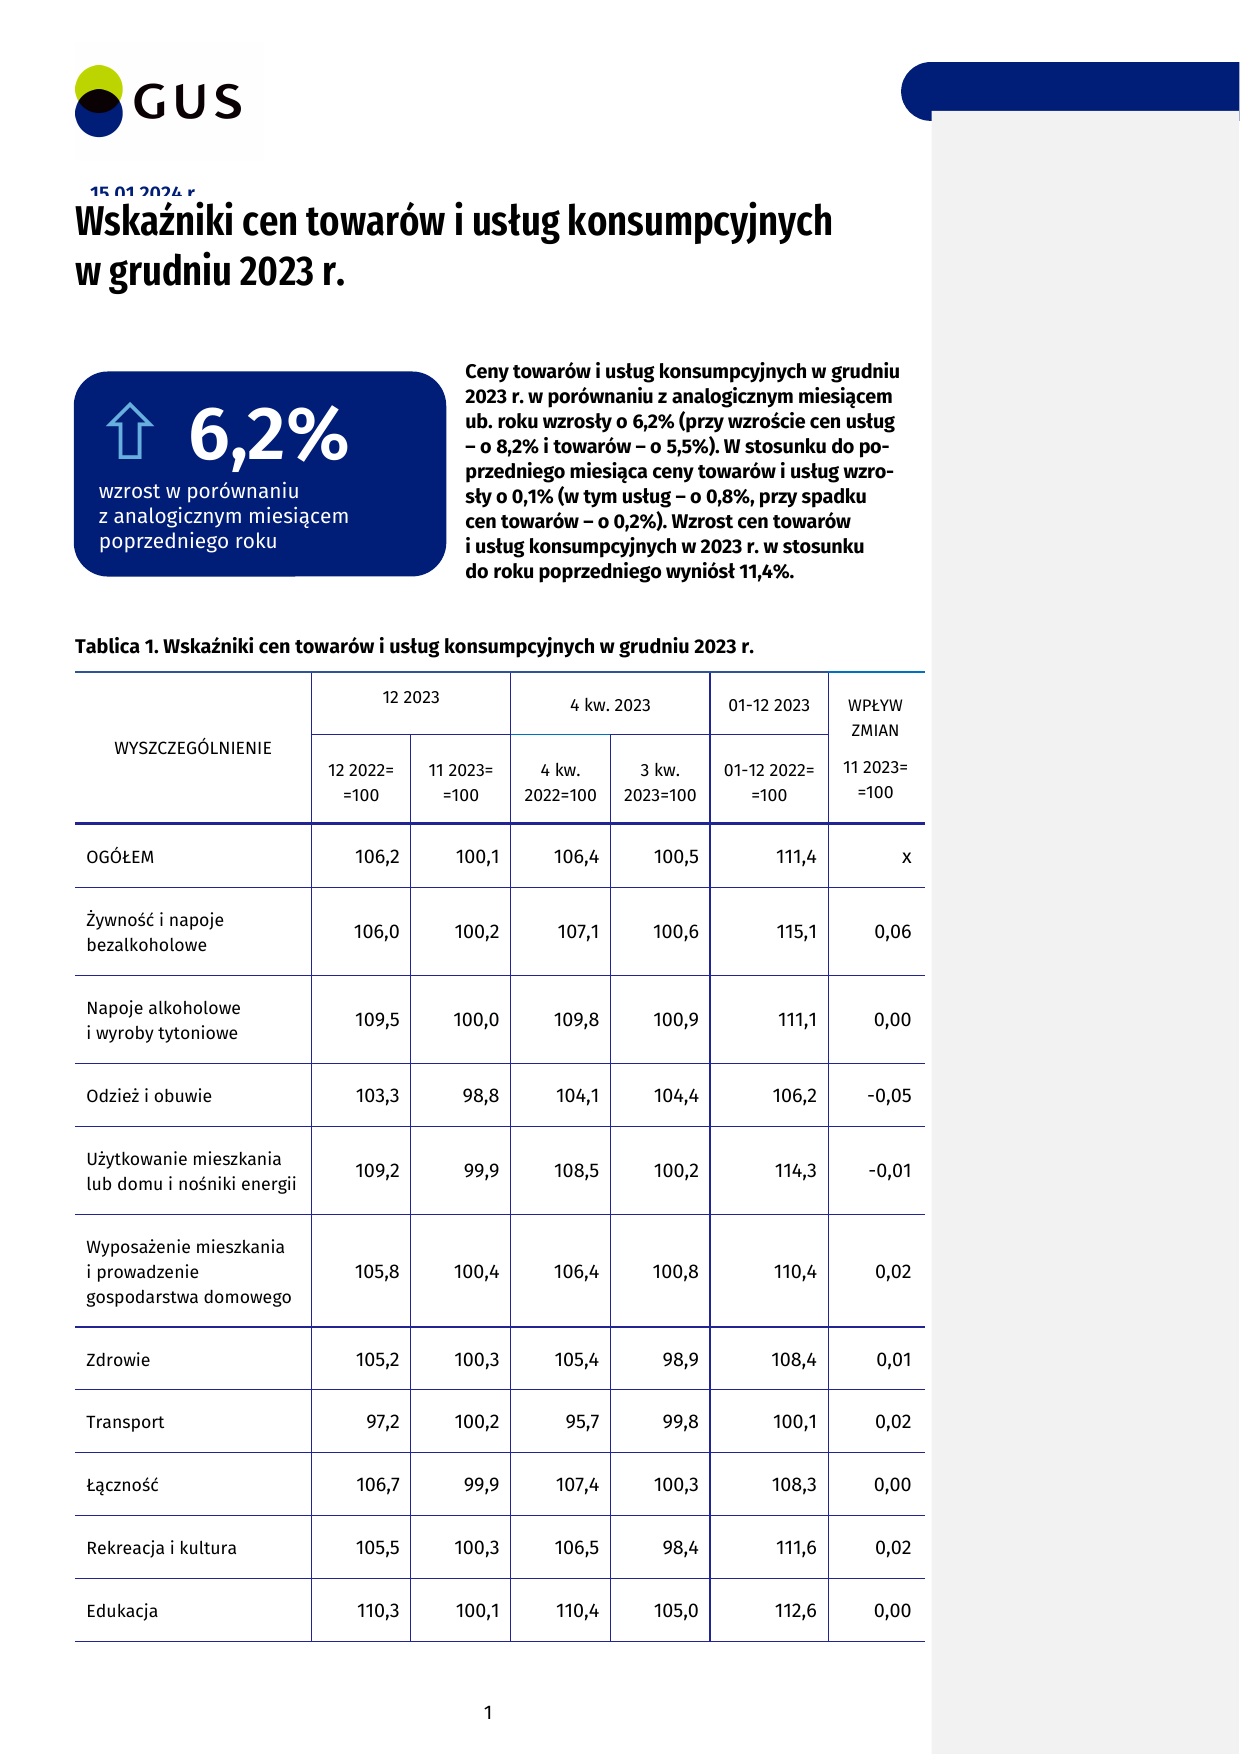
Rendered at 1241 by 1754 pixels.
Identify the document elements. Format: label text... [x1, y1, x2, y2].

table_cell 100,9 [611, 976, 709, 1063]
table_cell 99,9 [411, 1453, 510, 1515]
table_cell -0,05 [829, 1064, 925, 1126]
table_cell Łączność [75, 1453, 311, 1515]
table_header WPŁYW ZMIAN 11 2023= =100 [829, 673, 925, 822]
table_cell 110,4 [711, 1215, 828, 1326]
table_cell 100,0 [411, 976, 510, 1063]
table_cell Odzież i obuwie [75, 1064, 311, 1126]
table_cell 105,5 [312, 1516, 410, 1578]
table_cell 97,2 [312, 1390, 410, 1452]
table_cell 108,3 [711, 1453, 828, 1515]
table_cell Rekreacja i kultura [75, 1516, 311, 1578]
table_cell Wyposażenie mieszkania i prowadzenie gospodarstwa domowego [75, 1215, 311, 1326]
table_cell 105,0 [611, 1579, 709, 1641]
table_cell 111,4 [711, 825, 828, 887]
picture [75, 42, 265, 161]
table_cell 12 2022= =100 [312, 735, 410, 822]
table_cell Napoje alkoholowe i wyroby tytoniowe [75, 976, 311, 1063]
table_cell 108,4 [711, 1328, 828, 1389]
table_cell 01-12 2022= =100 [711, 735, 828, 822]
table_cell 100,5 [611, 825, 709, 887]
table_header 12 2023 [312, 673, 510, 734]
table_cell 100,1 [711, 1390, 828, 1452]
table_cell 98,4 [611, 1516, 709, 1578]
table_cell 105,2 [312, 1328, 410, 1389]
table_cell Zdrowie [75, 1328, 311, 1389]
table_header 4 kw. 2023 [511, 673, 709, 734]
table_cell 106,2 [312, 825, 410, 887]
table_cell 106,7 [312, 1453, 410, 1515]
table_cell 0,02 [829, 1215, 925, 1326]
table_cell Edukacja [75, 1579, 311, 1641]
table_cell 100,1 [411, 825, 510, 887]
table_cell 99,9 [411, 1127, 510, 1213]
table_cell 112,6 [711, 1579, 828, 1641]
table_cell 110,4 [511, 1579, 610, 1641]
table_cell 100,6 [611, 888, 709, 975]
table_cell 106,0 [312, 888, 410, 975]
table_cell 100,3 [611, 1453, 709, 1515]
table_cell 100,1 [411, 1579, 510, 1641]
table_cell 107,1 [511, 888, 610, 975]
table_cell 109,8 [511, 976, 610, 1063]
table_cell 0,02 [829, 1390, 925, 1452]
table_cell 106,2 [711, 1064, 828, 1126]
table_cell -0,01 [829, 1127, 925, 1213]
table_cell 104,4 [611, 1064, 709, 1126]
table_cell OGÓŁEM [75, 825, 311, 887]
table_cell 98,8 [411, 1064, 510, 1126]
table_cell 95,7 [511, 1390, 610, 1452]
table_cell 98,9 [611, 1328, 709, 1389]
table_cell 103,3 [312, 1064, 410, 1126]
table_cell 111,1 [711, 976, 828, 1063]
text Wskaźniki cen towarów i usług konsumpcyjnych w grudniu 2023 r. [345, 196, 901, 296]
table_cell 0,06 [829, 888, 925, 975]
table_cell 115,1 [711, 888, 828, 975]
table_cell 110,3 [312, 1579, 410, 1641]
table_header 01-12 2023 [711, 673, 828, 734]
table_cell 109,2 [312, 1127, 410, 1213]
table_cell 106,4 [511, 825, 610, 887]
table_cell 104,1 [511, 1064, 610, 1126]
table_cell 0,00 [829, 976, 925, 1063]
table_cell 109,5 [312, 976, 410, 1063]
table_cell 4 kw. 2022=100 [511, 735, 610, 822]
table_cell 114,3 [711, 1127, 828, 1213]
table_cell 0,01 [829, 1328, 925, 1389]
table_cell Żywność i napoje bezalkoholowe [75, 888, 311, 975]
text Ceny towarów i usług konsumpcyjnych w grudniu 2023 r. w porównaniu z analogicznym miesiącem ub. roku wzrosły o 6,2% (przy wzroście cen usług – o 8,2% i towarów – o 5,5%). W stosunku do po-przedniego miesiąca ceny towarów i usług wzro-sły o 0,1% (w tym usług – o 0,8%, przy spadku cen towarów – o 0,2%). Wzrost cen towarów i usług konsumpcyjnych w 2023 r. w stosunku do roku poprzedniego wyniósł 11,4%. [75, 359, 901, 584]
table_cell 105,8 [312, 1215, 410, 1326]
table_cell Użytkowanie mieszkania lub domu i nośniki energii [75, 1127, 311, 1213]
table_cell 107,4 [511, 1453, 610, 1515]
table_cell Transport [75, 1390, 311, 1452]
table_cell 108,5 [511, 1127, 610, 1213]
table_cell 0,00 [829, 1579, 925, 1641]
table_cell 0,02 [829, 1516, 925, 1578]
table_cell x [829, 825, 925, 887]
table_cell 111,6 [711, 1516, 828, 1578]
table_header WYSZCZEGÓLNIENIE [75, 673, 311, 822]
table_cell 105,4 [511, 1328, 610, 1389]
table_cell 11 2023= =100 [411, 735, 510, 822]
table_cell 3 kw. 2023=100 [611, 735, 709, 822]
table_cell 100,3 [411, 1516, 510, 1578]
table_cell 106,5 [511, 1516, 610, 1578]
table_cell 100,2 [411, 888, 510, 975]
table_cell 99,8 [611, 1390, 709, 1452]
table_cell 100,2 [611, 1127, 709, 1213]
table_cell 100,4 [411, 1215, 510, 1326]
text Tablica 1. Wskaźniki cen towarów i usług konsumpcyjnych w grudniu 2023 r. [75, 634, 901, 659]
table_cell 100,8 [611, 1215, 709, 1326]
table_cell 100,2 [411, 1390, 510, 1452]
table_cell 100,3 [411, 1328, 510, 1389]
table_cell 106,4 [511, 1215, 610, 1326]
table_cell 0,00 [829, 1453, 925, 1515]
